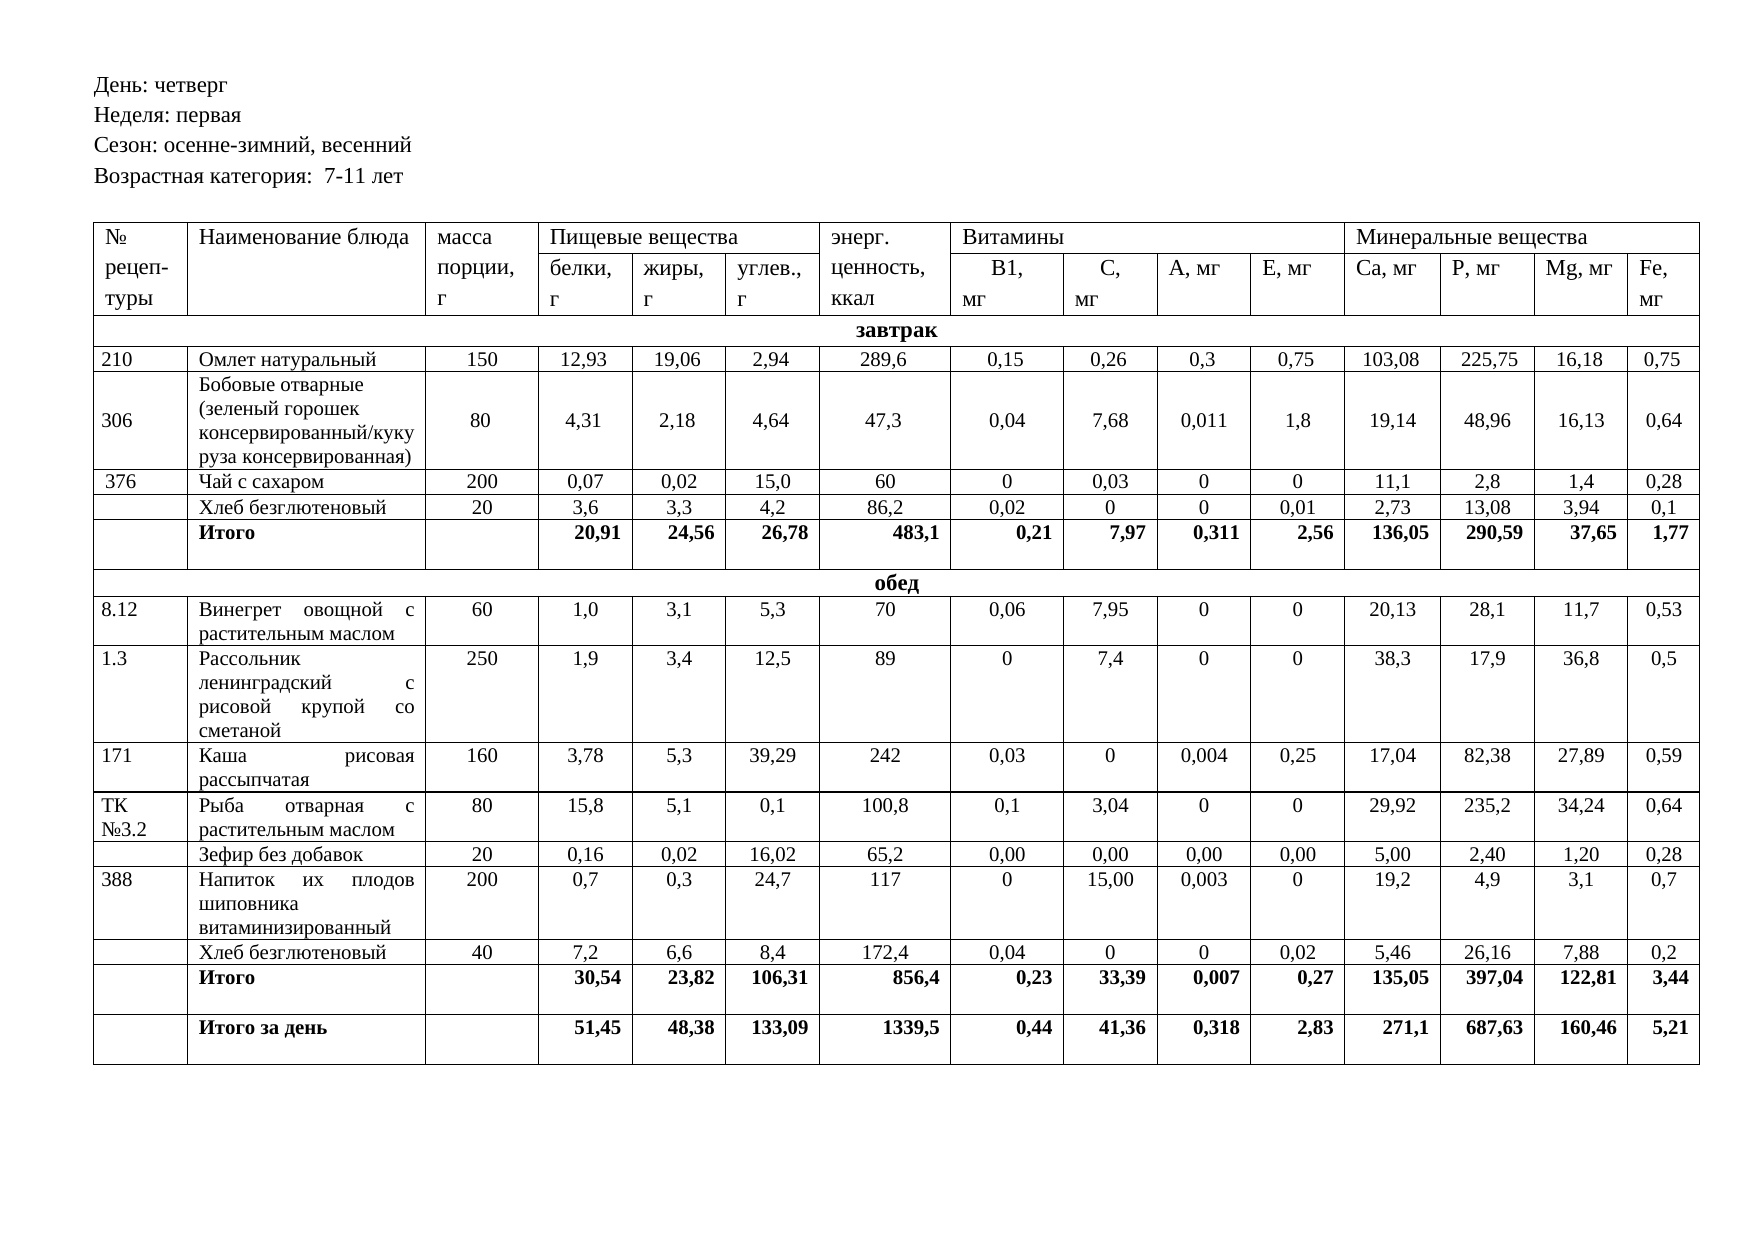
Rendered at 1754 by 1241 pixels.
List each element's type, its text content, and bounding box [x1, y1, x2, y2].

table_cell Мg, мг [1535, 254, 1627, 315]
table_cell 0,75 [1628, 347, 1699, 371]
table_cell 15,00 [1064, 867, 1157, 939]
table_cell [94, 1015, 187, 1064]
table_cell 1.3 [94, 646, 187, 742]
table_cell 0,00 [1158, 842, 1250, 866]
table_cell 0 [1064, 940, 1157, 964]
table_cell 13,08 [1441, 495, 1534, 519]
table_cell 1,0 [539, 597, 632, 645]
table_cell 3,4 [633, 646, 725, 742]
table_cell 3,94 [1535, 495, 1627, 519]
table_cell 289,6 [820, 347, 950, 371]
table_cell 0,00 [951, 842, 1063, 866]
table_cell 0,04 [951, 940, 1063, 964]
table_cell 306 [94, 372, 187, 468]
table_cell 41,36 [1064, 1015, 1157, 1064]
table_cell 0 [1158, 597, 1250, 645]
table_cell 19,06 [633, 347, 725, 371]
table_cell 397,04 [1441, 965, 1534, 1014]
table_cell Омлет натуральный [188, 347, 425, 371]
table_cell завтрак [94, 316, 1699, 346]
table_cell 12,5 [726, 646, 819, 742]
table_header Пищевые вещества [539, 223, 819, 253]
table_cell 0,318 [1158, 1015, 1250, 1064]
table_cell 0,59 [1628, 743, 1699, 791]
table_cell 290,59 [1441, 520, 1534, 568]
table_cell 100,8 [820, 793, 950, 841]
table_cell 40 [426, 940, 538, 964]
table_cell 4,64 [726, 372, 819, 468]
table_cell 0,02 [633, 842, 725, 866]
table_cell 242 [820, 743, 950, 791]
table_cell 47,3 [820, 372, 950, 468]
table_cell 5,00 [1345, 842, 1440, 866]
table_cell С, мг [1064, 254, 1157, 315]
text Возрастная категория: 7-11 лет [93, 162, 1698, 188]
table_cell 16,18 [1535, 347, 1627, 371]
table_header № рецеп- туры [94, 223, 187, 315]
table_cell 376 [94, 470, 187, 493]
table_cell 24,7 [726, 867, 819, 939]
table_cell 8.12 [94, 597, 187, 645]
table_cell 3,6 [539, 495, 632, 519]
table_cell 200 [426, 867, 538, 939]
table_cell 26,78 [726, 520, 819, 568]
table_cell обед [94, 570, 1699, 596]
table_cell 271,1 [1345, 1015, 1440, 1064]
table_cell 19,2 [1345, 867, 1440, 939]
table_cell 3,04 [1064, 793, 1157, 841]
table_cell 0,02 [1251, 940, 1344, 964]
table_cell 20,91 [539, 520, 632, 568]
table_cell 0,02 [633, 470, 725, 493]
table_cell 24,56 [633, 520, 725, 568]
table_cell 29,92 [1345, 793, 1440, 841]
table_cell 0,004 [1158, 743, 1250, 791]
table_cell 2,94 [726, 347, 819, 371]
table_cell Хлеб безглютеновый [188, 495, 425, 519]
table_cell 51,45 [539, 1015, 632, 1064]
table_cell 39,29 [726, 743, 819, 791]
table_cell [94, 940, 187, 964]
table_cell 38,3 [1345, 646, 1440, 742]
table_cell [426, 520, 538, 568]
table_cell 122,81 [1535, 965, 1627, 1014]
table_cell 82,38 [1441, 743, 1534, 791]
table_cell 160 [426, 743, 538, 791]
table_cell 0,28 [1628, 842, 1699, 866]
table_cell 1,4 [1535, 470, 1627, 493]
table_cell [94, 520, 187, 568]
table_cell 15,8 [539, 793, 632, 841]
table_cell 8,4 [726, 940, 819, 964]
table_cell 28,1 [1441, 597, 1534, 645]
table_cell 20 [426, 495, 538, 519]
table_cell Р, мг [1441, 254, 1534, 315]
table_header Минеральные вещества [1345, 223, 1699, 253]
table_cell 0,06 [951, 597, 1063, 645]
table_cell 0,2 [1628, 940, 1699, 964]
table_cell 0 [1158, 940, 1250, 964]
table_cell Рыба отварная с растительным маслом [188, 793, 425, 841]
table_cell 3,3 [633, 495, 725, 519]
table_cell 172,4 [820, 940, 950, 964]
table_cell 136,05 [1345, 520, 1440, 568]
table_cell 0,003 [1158, 867, 1250, 939]
table_cell 1,77 [1628, 520, 1699, 568]
table_cell 1339,5 [820, 1015, 950, 1064]
table_cell 0,64 [1628, 793, 1699, 841]
table_cell 0,27 [1251, 965, 1344, 1014]
text Неделя: первая [93, 101, 1698, 128]
table_cell 86,2 [820, 495, 950, 519]
table_cell 20 [426, 842, 538, 866]
table_cell 19,14 [1345, 372, 1440, 468]
table_cell 12,93 [539, 347, 632, 371]
table_cell 7,88 [1535, 940, 1627, 964]
table_cell [426, 965, 538, 1014]
table_cell 80 [426, 793, 538, 841]
table_cell 27,89 [1535, 743, 1627, 791]
table_cell 65,2 [820, 842, 950, 866]
table_cell 0 [1064, 743, 1157, 791]
table_cell 0 [1251, 597, 1344, 645]
table_cell 687,63 [1441, 1015, 1534, 1064]
table_cell [94, 842, 187, 866]
table_header Витамины [951, 223, 1344, 253]
table_cell [94, 495, 187, 519]
table_cell 0,44 [951, 1015, 1063, 1064]
table_cell 7,68 [1064, 372, 1157, 468]
table_cell 171 [94, 743, 187, 791]
table_cell 2,83 [1251, 1015, 1344, 1064]
table_cell 0 [1064, 495, 1157, 519]
table_cell 0,16 [539, 842, 632, 866]
table_cell жиры, г [633, 254, 725, 315]
table_cell 30,54 [539, 965, 632, 1014]
table_cell 856,4 [820, 965, 950, 1014]
table_cell Винегрет овощной с растительным маслом [188, 597, 425, 645]
table_cell Рассольник ленинградский с рисовой крупой со сметаной [188, 646, 425, 742]
table_cell 80 [426, 372, 538, 468]
table_cell 0 [951, 646, 1063, 742]
table_cell В1, мг [951, 254, 1063, 315]
table_cell 0,011 [1158, 372, 1250, 468]
table_cell 1,20 [1535, 842, 1627, 866]
table_cell 1,8 [1251, 372, 1344, 468]
table_cell 0,03 [951, 743, 1063, 791]
table_cell 7,2 [539, 940, 632, 964]
table_cell 0 [1158, 470, 1250, 493]
table_cell 135,05 [1345, 965, 1440, 1014]
table_cell 0 [1251, 646, 1344, 742]
table_cell 0,3 [1158, 347, 1250, 371]
text Сезон: осенне-зимний, весенний [93, 131, 1698, 158]
table_cell 0 [1158, 495, 1250, 519]
table_cell 11,1 [1345, 470, 1440, 493]
table_cell 200 [426, 470, 538, 493]
table_cell 48,96 [1441, 372, 1534, 468]
table_cell 0 [1251, 793, 1344, 841]
table_cell 225,75 [1441, 347, 1534, 371]
table_cell 388 [94, 867, 187, 939]
table_cell 60 [820, 470, 950, 493]
table_cell Итого за день [188, 1015, 425, 1064]
table_header масса порции, г [426, 223, 538, 315]
table_cell 4,2 [726, 495, 819, 519]
table_cell 3,44 [1628, 965, 1699, 1014]
table_cell 150 [426, 347, 538, 371]
table_cell 36,8 [1535, 646, 1627, 742]
table_cell 0,21 [951, 520, 1063, 568]
table_cell Е, мг [1251, 254, 1344, 315]
table_cell 5,21 [1628, 1015, 1699, 1064]
table_cell 26,16 [1441, 940, 1534, 964]
table_cell 2,40 [1441, 842, 1534, 866]
table_cell 33,39 [1064, 965, 1157, 1014]
table_cell 4,31 [539, 372, 632, 468]
table_cell 0,04 [951, 372, 1063, 468]
table_cell 16,13 [1535, 372, 1627, 468]
table_cell 37,65 [1535, 520, 1627, 568]
table_cell 3,78 [539, 743, 632, 791]
text День: четверг [93, 71, 1698, 97]
table_cell Хлеб безглютеновый [188, 940, 425, 964]
table_cell 7,95 [1064, 597, 1157, 645]
table_cell 70 [820, 597, 950, 645]
table_cell А, мг [1158, 254, 1250, 315]
table_cell 48,38 [633, 1015, 725, 1064]
table_cell 3,1 [633, 597, 725, 645]
table_cell 0,07 [539, 470, 632, 493]
table_cell 7,4 [1064, 646, 1157, 742]
table_cell 0,02 [951, 495, 1063, 519]
table_cell 0,64 [1628, 372, 1699, 468]
table_cell 0,1 [951, 793, 1063, 841]
table_cell Итого [188, 520, 425, 568]
table_cell Зефир без добавок [188, 842, 425, 866]
table_cell 0,00 [1251, 842, 1344, 866]
table_header энерг. ценность, ккал [820, 223, 950, 315]
table_header Наименование блюда [188, 223, 425, 315]
table_cell 2,56 [1251, 520, 1344, 568]
table_cell 17,9 [1441, 646, 1534, 742]
table_cell 0,01 [1251, 495, 1344, 519]
table_cell 0,1 [1628, 495, 1699, 519]
table_cell 0,7 [1628, 867, 1699, 939]
table_cell 0,28 [1628, 470, 1699, 493]
table_cell 106,31 [726, 965, 819, 1014]
table_cell 2,8 [1441, 470, 1534, 493]
table_cell [94, 965, 187, 1014]
table_cell 0,7 [539, 867, 632, 939]
table_cell 0,03 [1064, 470, 1157, 493]
table_cell Чай с сахаром [188, 470, 425, 493]
table_cell 0,1 [726, 793, 819, 841]
table_cell 0 [951, 470, 1063, 493]
table_cell 0,00 [1064, 842, 1157, 866]
table_cell 2,73 [1345, 495, 1440, 519]
table_cell 3,1 [1535, 867, 1627, 939]
table_cell [426, 1015, 538, 1064]
table_cell 0,3 [633, 867, 725, 939]
table_cell 60 [426, 597, 538, 645]
table_cell углев., г [726, 254, 819, 315]
table_cell 0,311 [1158, 520, 1250, 568]
table_cell 160,46 [1535, 1015, 1627, 1064]
table_cell 0,25 [1251, 743, 1344, 791]
table_cell Са, мг [1345, 254, 1440, 315]
table_cell 235,2 [1441, 793, 1534, 841]
table_cell 23,82 [633, 965, 725, 1014]
table_cell 5,3 [726, 597, 819, 645]
table_cell 6,6 [633, 940, 725, 964]
table_cell Итого [188, 965, 425, 1014]
table_cell 16,02 [726, 842, 819, 866]
table_cell 89 [820, 646, 950, 742]
table_cell 250 [426, 646, 538, 742]
table_cell 0 [1251, 470, 1344, 493]
table_cell 1,9 [539, 646, 632, 742]
table_cell 5,3 [633, 743, 725, 791]
table_cell 0,53 [1628, 597, 1699, 645]
table_cell 0 [951, 867, 1063, 939]
table_cell 15,0 [726, 470, 819, 493]
table_cell 0 [1158, 793, 1250, 841]
table_cell 5,46 [1345, 940, 1440, 964]
table_cell 20,13 [1345, 597, 1440, 645]
table_cell 0,007 [1158, 965, 1250, 1014]
table_cell 0,5 [1628, 646, 1699, 742]
table_cell 0,75 [1251, 347, 1344, 371]
table_cell 4,9 [1441, 867, 1534, 939]
table_cell 483,1 [820, 520, 950, 568]
table_cell 0,26 [1064, 347, 1157, 371]
table_cell 103,08 [1345, 347, 1440, 371]
table_cell 2,18 [633, 372, 725, 468]
table_cell 5,1 [633, 793, 725, 841]
table_cell 0,15 [951, 347, 1063, 371]
table_cell 0 [1251, 867, 1344, 939]
table_cell 11,7 [1535, 597, 1627, 645]
table_cell 34,24 [1535, 793, 1627, 841]
table_cell 0,23 [951, 965, 1063, 1014]
table_cell 17,04 [1345, 743, 1440, 791]
table_cell Fe, мг [1628, 254, 1699, 315]
table_cell ТК №3.2 [94, 793, 187, 841]
table_cell 117 [820, 867, 950, 939]
table_cell 0 [1158, 646, 1250, 742]
table_cell Напиток их плодов шиповника витаминизированный [188, 867, 425, 939]
table_cell 210 [94, 347, 187, 371]
table_cell 7,97 [1064, 520, 1157, 568]
table_cell Бобовые отварные (зеленый горошек консервированный/кукуруза консервированная) [188, 372, 425, 468]
table_cell 133,09 [726, 1015, 819, 1064]
table_cell Каша рисовая рассыпчатая [188, 743, 425, 791]
table_cell белки, г [539, 254, 632, 315]
